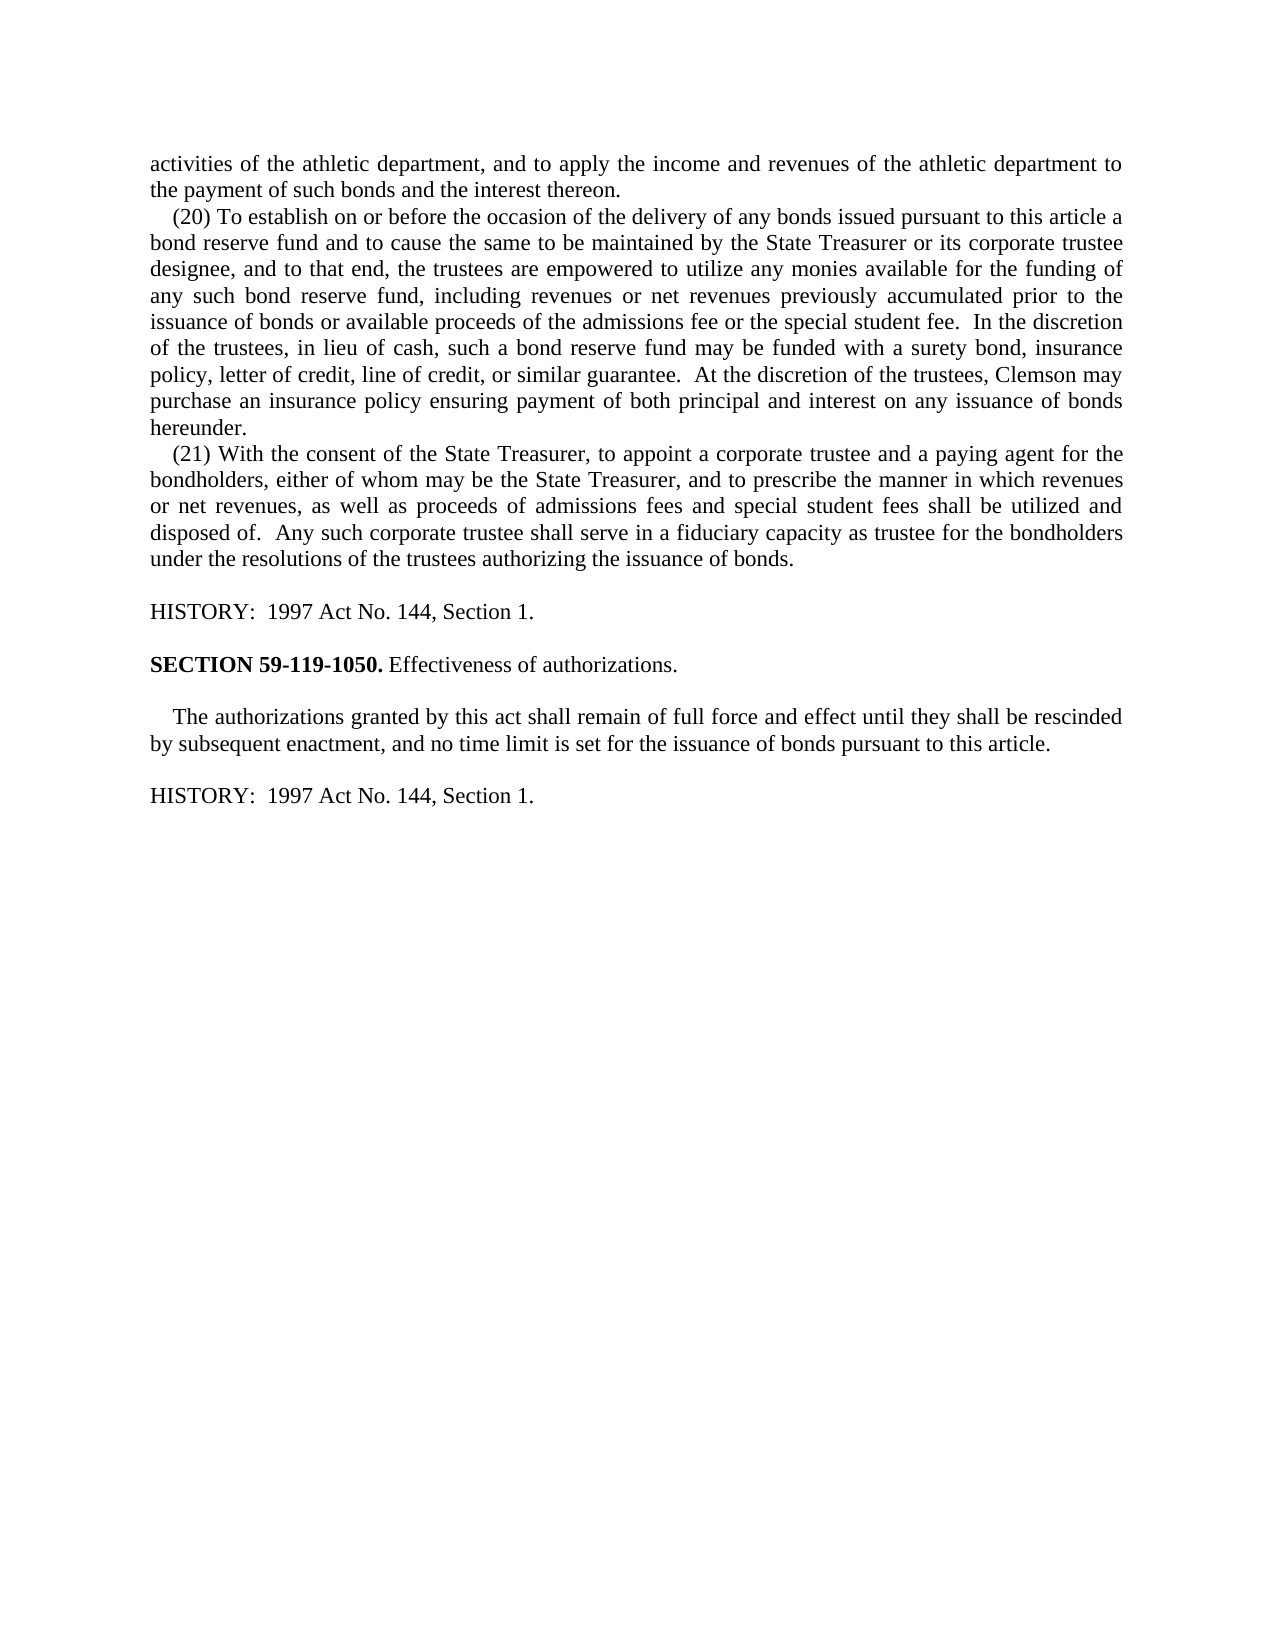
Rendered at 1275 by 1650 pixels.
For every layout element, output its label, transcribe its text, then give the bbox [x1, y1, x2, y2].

text HISTORY: 1997 Act No. 144, Section 1. [150, 598, 1125, 624]
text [150, 150, 1125, 203]
text (20) To establish on or before the occasion of the delivery of any bonds issued pursuant to this article a bond reserve fund and to cause the same to be maintained by the State Treasurer or its corporate trustee designee, and to that end, the trustees are empowered to utilize any monies available for the funding of any such bond reserve fund, including revenues or net revenues previously accumulated prior to the issuance of bonds or available proceeds of the admissions fee or the special student fee. In the discretion of the trustees, in lieu of cash, such a bond reserve fund may be funded with a surety bond, insurance policy, letter of credit, line of credit, or similar guarantee. At the discretion of the trustees, Clemson may purchase an insurance policy ensuring payment of both principal and interest on any issuance of bonds hereunder. [150, 203, 1125, 440]
text The authorizations granted by this act shall remain of full force and effect until they shall be rescinded by subsequent enactment, and no time limit is set for the issuance of bonds pursuant to this article. [150, 703, 1125, 756]
text SECTION 59-119-1050. Effectiveness of authorizations. [150, 651, 1125, 677]
text (21) With the consent of the State Treasurer, to appoint a corporate trustee and a paying agent for the bondholders, either of whom may be the State Treasurer, and to prescribe the manner in which revenues or net revenues, as well as proceeds of admissions fees and special student fees shall be utilized and disposed of. Any such corporate trustee shall serve in a fiduciary capacity as trustee for the bondholders under the resolutions of the trustees authorizing the issuance of bonds. [150, 440, 1125, 572]
text HISTORY: 1997 Act No. 144, Section 1. [150, 782, 1125, 809]
